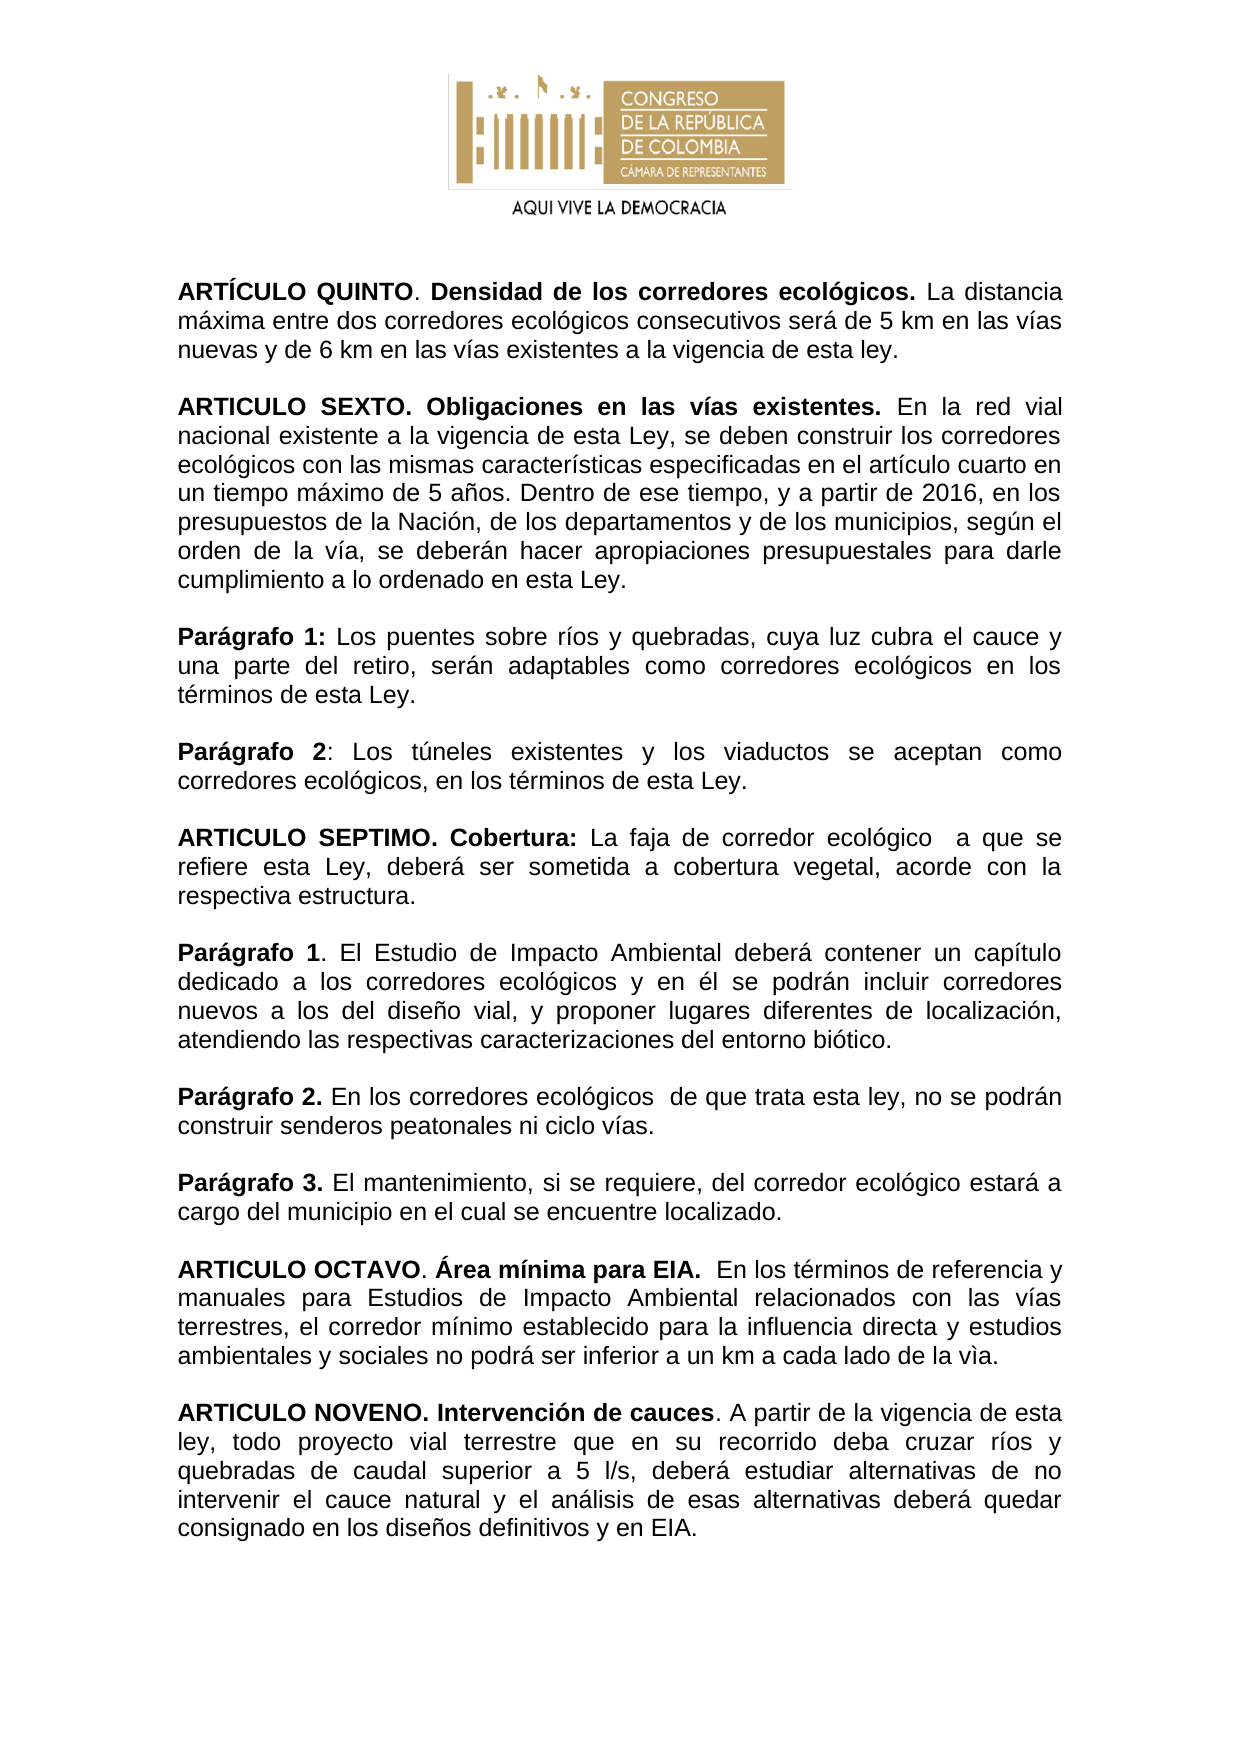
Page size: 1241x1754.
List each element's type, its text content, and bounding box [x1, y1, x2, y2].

text ARTICULO NOVENO. Intervención de cauces. A partir de la vigencia de esta ley, todo proyecto vial terrestre que en su recorrido deba cruzar ríos y quebradas de caudal superior a 5 l/s, deberá estudiar alternativas de no intervenir el cauce natural y el análisis de esas alternativas deberá quedar consignado en los diseños definitivos y en EIA. [177, 1398, 1063, 1542]
text Parágrafo 1. El Estudio de Impacto Ambiental deberá contener un capítulo dedicado a los corredores ecológicos y en él se podrán incluir corredores nuevos a los del diseño vial, y proponer lugares diferentes de localización, atendiendo las respectivas caracterizaciones del entorno biótico. [177, 938, 1063, 1053]
text ARTICULO SEXTO. Obligaciones en las vías existentes. En la red vial nacional existente a la vigencia de esta Ley, se deben construir los corredores ecológicos con las mismas características especificadas en el artículo cuarto en un tiempo máximo de 5 años. Dentro de ese tiempo, y a partir de 2016, en los presupuestos de la Nación, de los departamentos y de los municipios, según el orden de la vía, se deberán hacer apropiaciones presupuestales para darle cumplimiento a lo ordenado en esta Ley. [177, 392, 1063, 593]
text ARTICULO SEPTIMO. Cobertura: La faja de corredor ecológico a que se refiere esta Ley, deberá ser sometida a cobertura vegetal, acorde con la respectiva estructura. [177, 823, 1063, 910]
text Parágrafo 2. En los corredores ecológicos de que trata esta ley, no se podrán construir senderos peatonales ni ciclo vías. [177, 1082, 1063, 1140]
text Parágrafo 2: Los túneles existentes y los viaductos se aceptan como corredores ecológicos, en los términos de esta Ley. [177, 737, 1063, 795]
text Parágrafo 3. El mantenimiento, si se requiere, del corredor ecológico estará a cargo del municipio en el cual se encuentre localizado. [177, 1168, 1063, 1226]
text ARTÍCULO QUINTO. Densidad de los corredores ecológicos. La distancia máxima entre dos corredores ecológicos consecutivos será de 5 km en las vías nuevas y de 6 km en las vías existentes a la vigencia de esta ley. [177, 277, 1063, 363]
text Parágrafo 1: Los puentes sobre ríos y quebradas, cuya luz cubra el cauce y una parte del retiro, serán adaptables como corredores ecológicos en los términos de esta Ley. [177, 622, 1063, 708]
picture [447, 73, 793, 220]
text ARTICULO OCTAVO. Área mínima para EIA. En los términos de referencia y manuales para Estudios de Impacto Ambiental relacionados con las vías terrestres, el corredor mínimo establecido para la influencia directa y estudios ambientales y sociales no podrá ser inferior a un km a cada lado de la vìa. [177, 1255, 1063, 1370]
